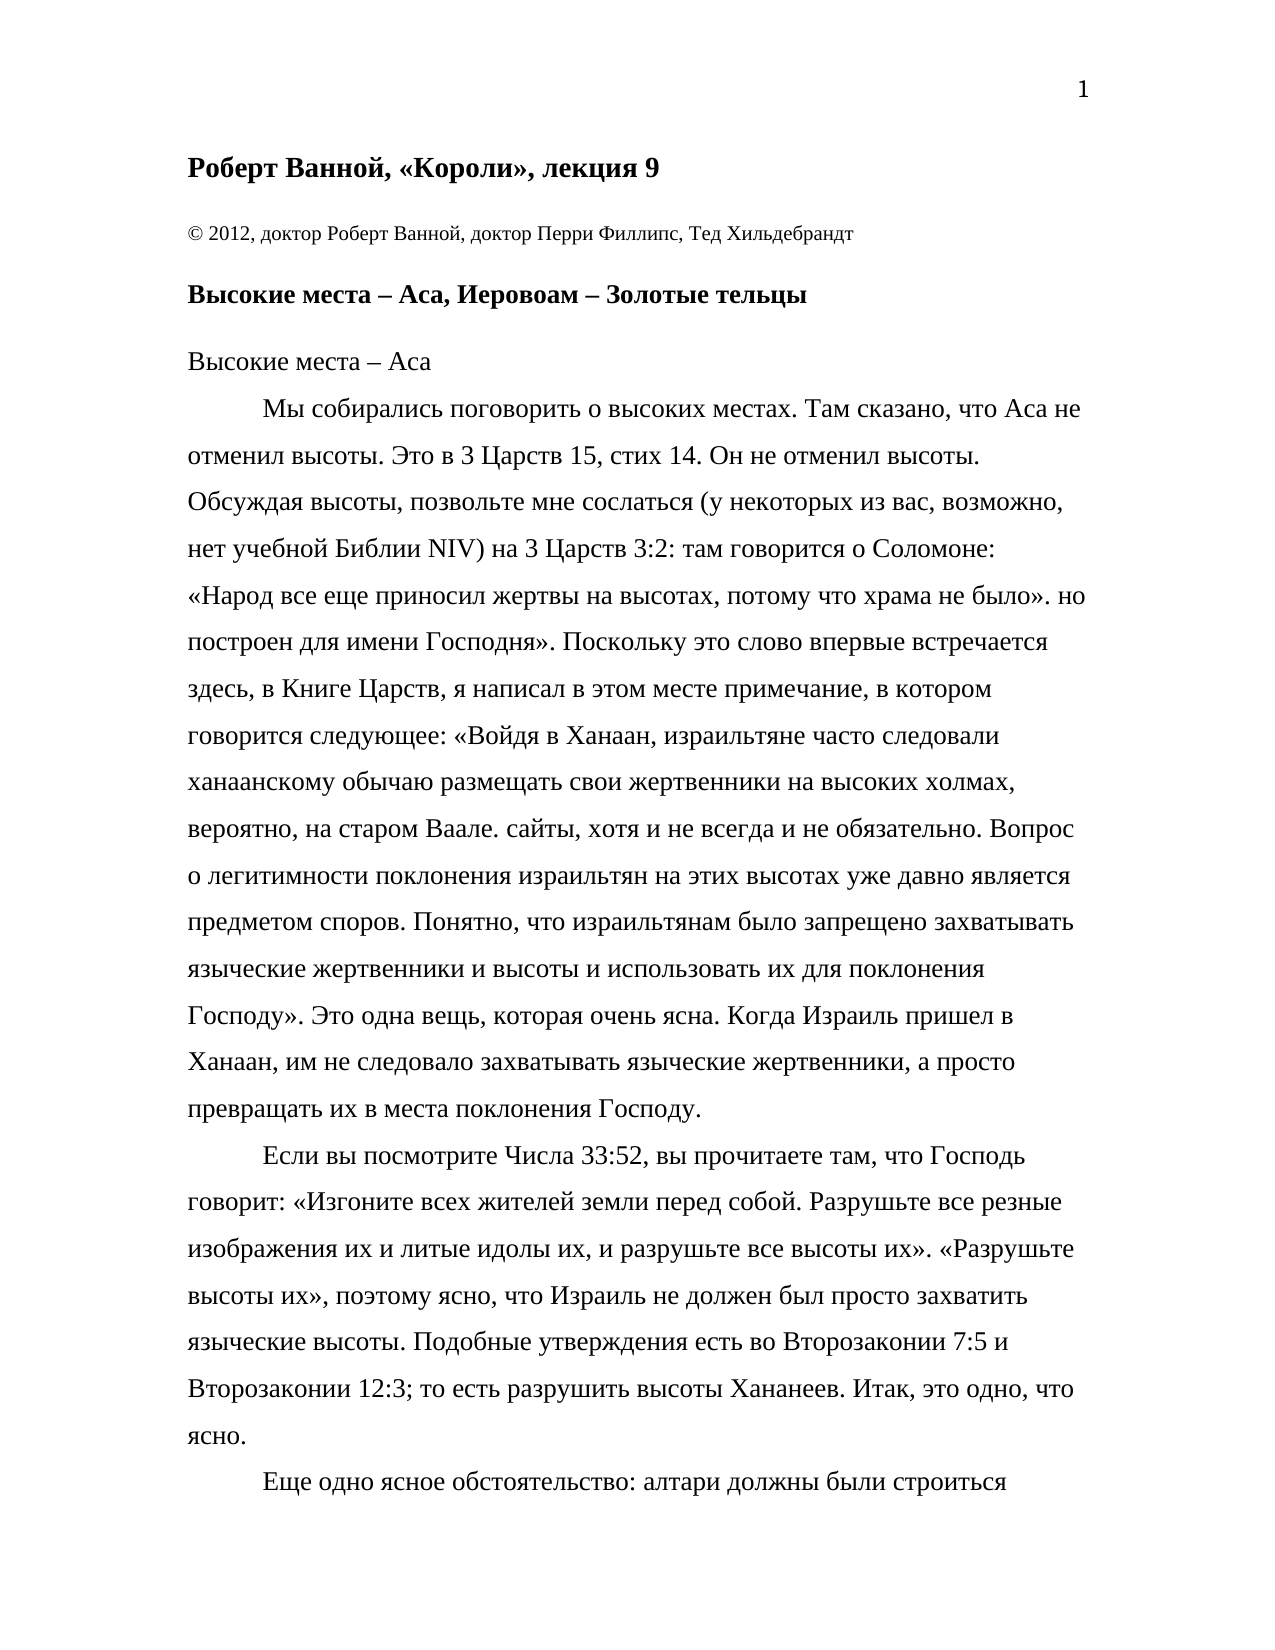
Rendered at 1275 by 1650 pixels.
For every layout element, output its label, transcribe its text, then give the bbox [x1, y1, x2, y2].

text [187, 346, 1087, 1497]
text Высокие места – Аса, Иеровоам – Золотые тельцы [187, 278, 1087, 309]
text Роберт Ванной, «Короли», лекция 9 [187, 150, 1087, 183]
text © 2012, доктор Роберт Ванной, доктор Перри Филлипс, Тед Хильдебрандт [187, 221, 1087, 245]
